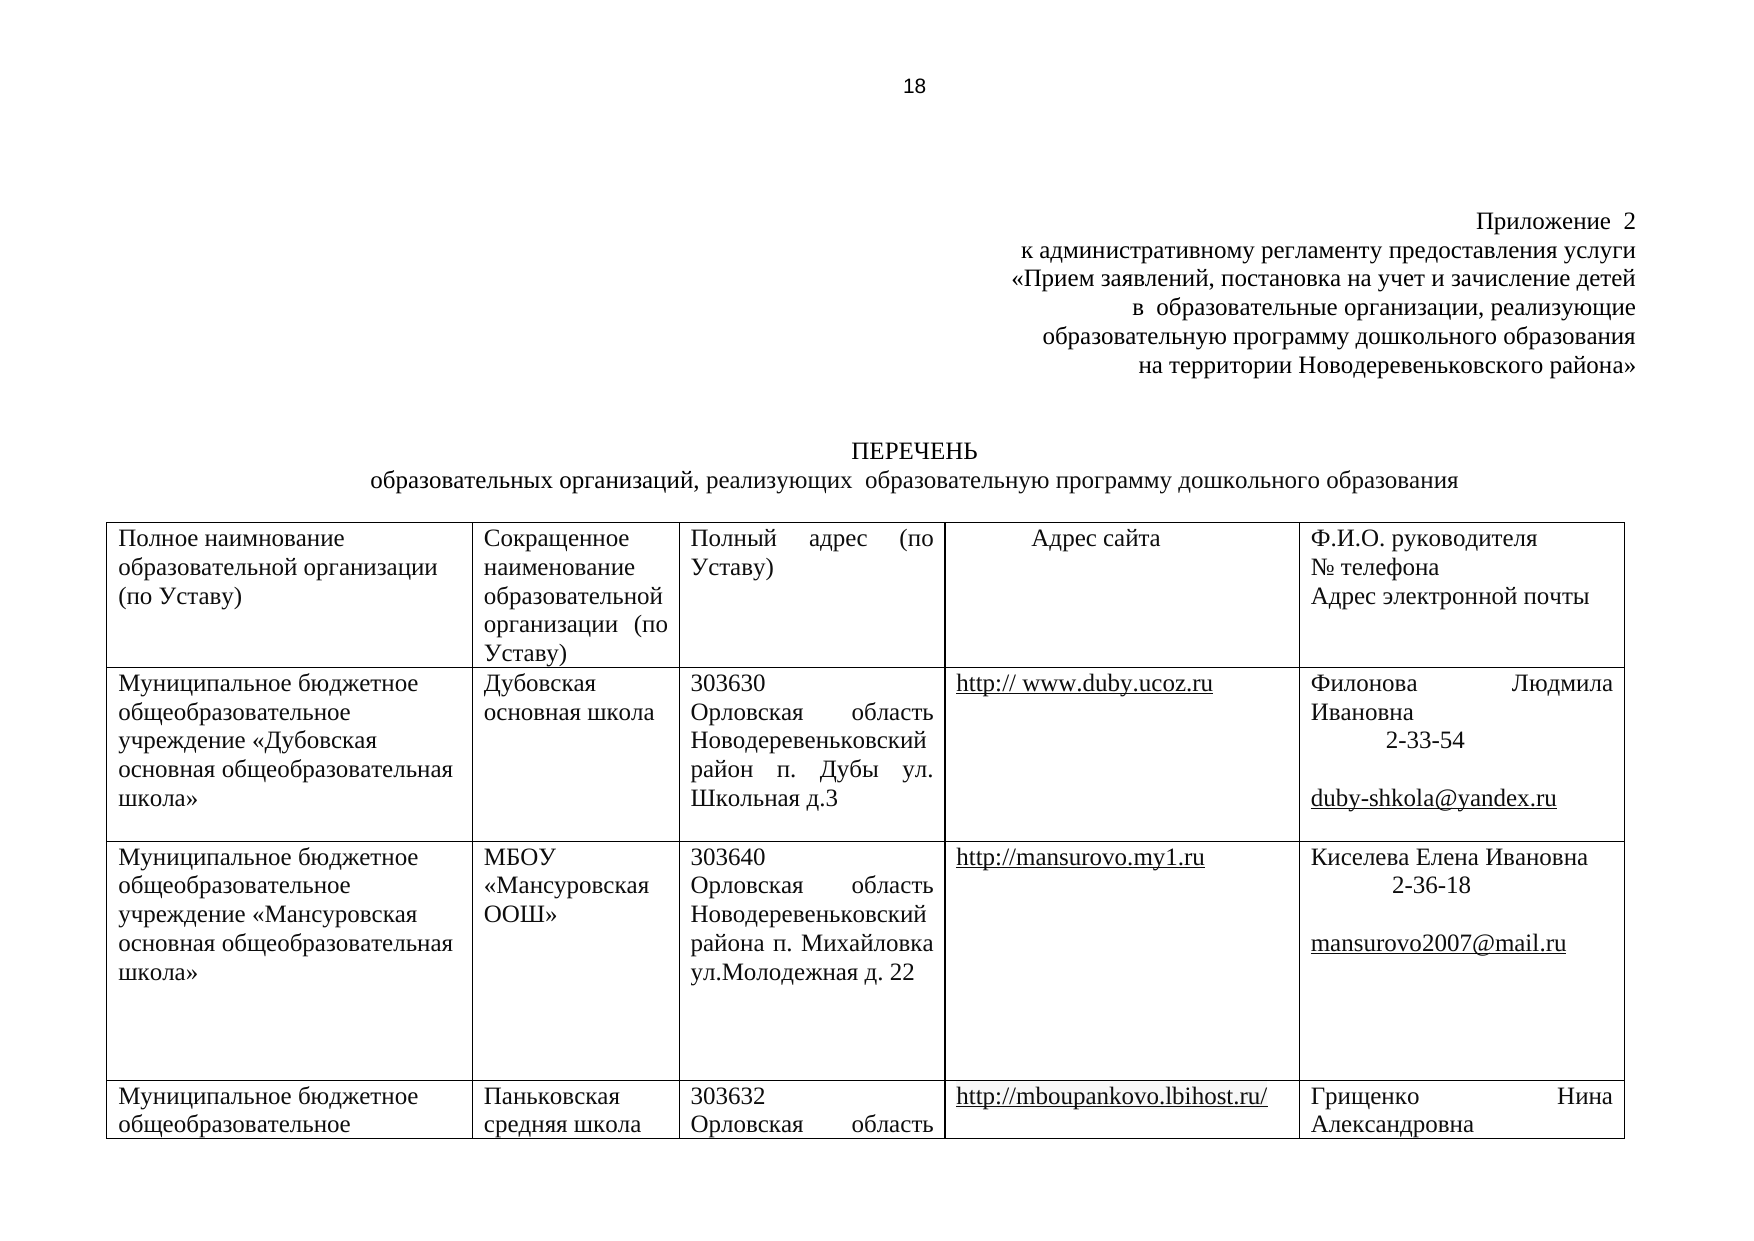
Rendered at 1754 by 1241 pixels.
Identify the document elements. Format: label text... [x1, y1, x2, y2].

table_cell http:// www.duby.ucoz.ru [946, 668, 1299, 841]
text ПЕРЕЧЕНЬ [118, 436, 1636, 465]
text в образовательные организации, реализующие [118, 292, 1636, 321]
table_cell http://mansurovo.my1.ru [946, 842, 1299, 1080]
table_header Сокращенное наименование образовательной организации (по Уставу) [473, 523, 679, 667]
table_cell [473, 1081, 679, 1138]
text к административному регламенту предоставления услуги [588, 235, 1636, 263]
text образовательную программу дошкольного образования [118, 321, 1636, 350]
text Приложение 2 [118, 206, 1636, 235]
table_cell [946, 1081, 1299, 1138]
table_header Адрес сайта [946, 523, 1299, 667]
table_cell Филонова Людмила Ивановна 2-33-54 duby-shkola@yandex.ru [1300, 668, 1624, 841]
text на территории Новодеревеньковского района» [118, 350, 1636, 378]
text образовательных организаций, реализующих образовательную программу дошкольного образования [118, 465, 1636, 493]
table_cell Муниципальное бюджетное общеобразовательное учреждение «Дубовская основная общеобразовательная школа» [107, 668, 472, 841]
table_cell МБОУ «Мансуровская ООШ» [473, 842, 679, 1080]
table_cell 303640 Орловская область Новодеревеньковский района п. Михайловка ул.Молодежная д. 22 [680, 842, 944, 1080]
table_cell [680, 1081, 944, 1138]
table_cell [107, 1081, 472, 1138]
table_header Полный адрес (по Уставу) [680, 523, 944, 667]
table_cell 303630 Орловская область Новодеревеньковский район п. Дубы ул. Школьная д.3 [680, 668, 944, 841]
table_header Полное наимнование образовательной организации (по Уставу) [107, 523, 472, 667]
table_cell Дубовская основная школа [473, 668, 679, 841]
table_cell Муниципальное бюджетное общеобразовательное учреждение «Мансуровская основная общеобразовательная школа» [107, 842, 472, 1080]
table_cell Киселева Елена Ивановна 2-36-18 mansurovo2007@mail.ru [1300, 842, 1624, 1080]
table_header Ф.И.О. руководителя № телефона Адрес электронной почты [1300, 523, 1624, 667]
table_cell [1300, 1081, 1624, 1138]
text «Прием заявлений, постановка на учет и зачисление детей [118, 263, 1636, 292]
